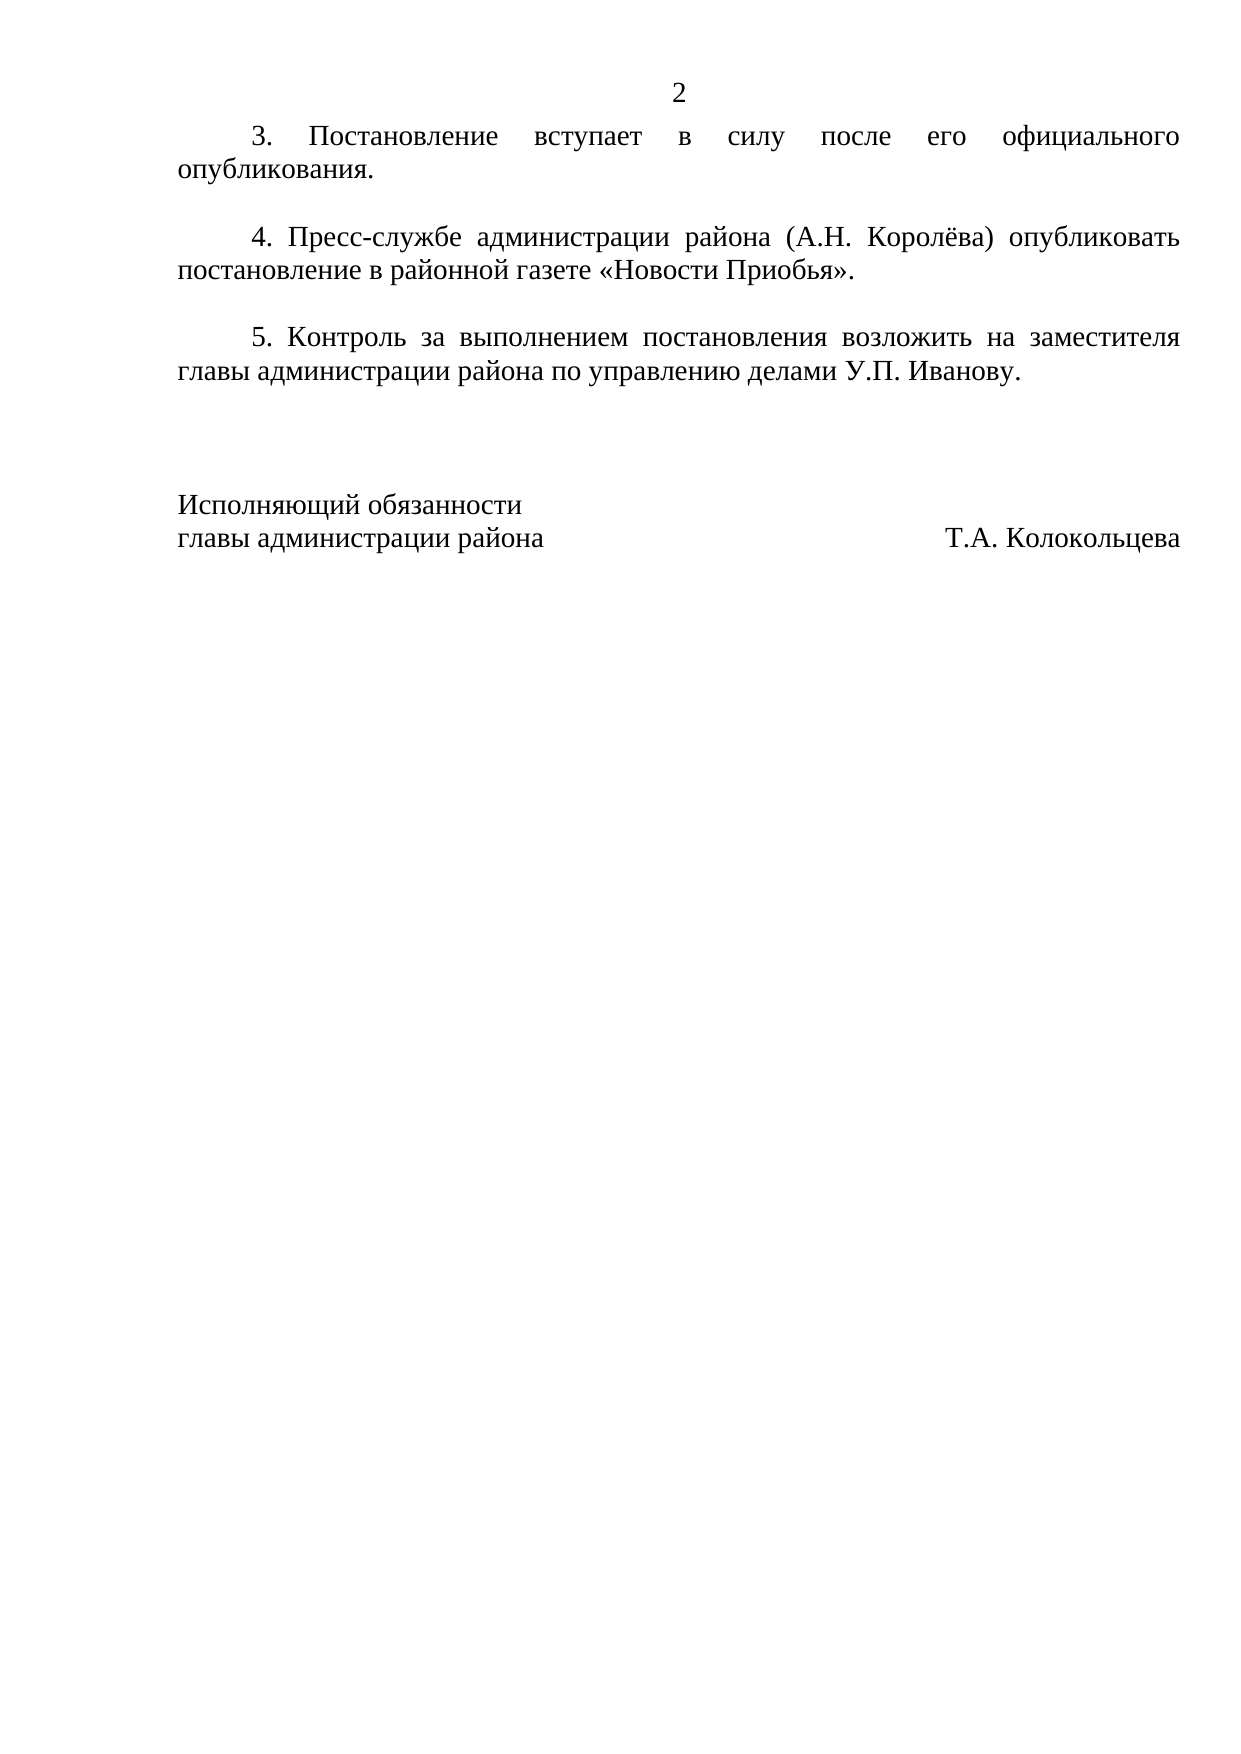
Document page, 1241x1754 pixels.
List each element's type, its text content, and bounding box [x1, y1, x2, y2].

text 3. Постановление вступает в силу после его официального опубликования. [177, 118, 1181, 185]
text Исполняющий обязанности [177, 487, 1181, 521]
text 4. Пресс-службе администрации района (А.Н. Королёва) опубликовать постановление в районной газете «Новости Приобья». [177, 219, 1181, 286]
text 5. Контроль за выполнением постановления возложить на заместителя главы администрации района по управлению делами У.П. Иванову. [177, 319, 1181, 386]
text главы администрации района Т.А. Колокольцева [177, 521, 1181, 554]
